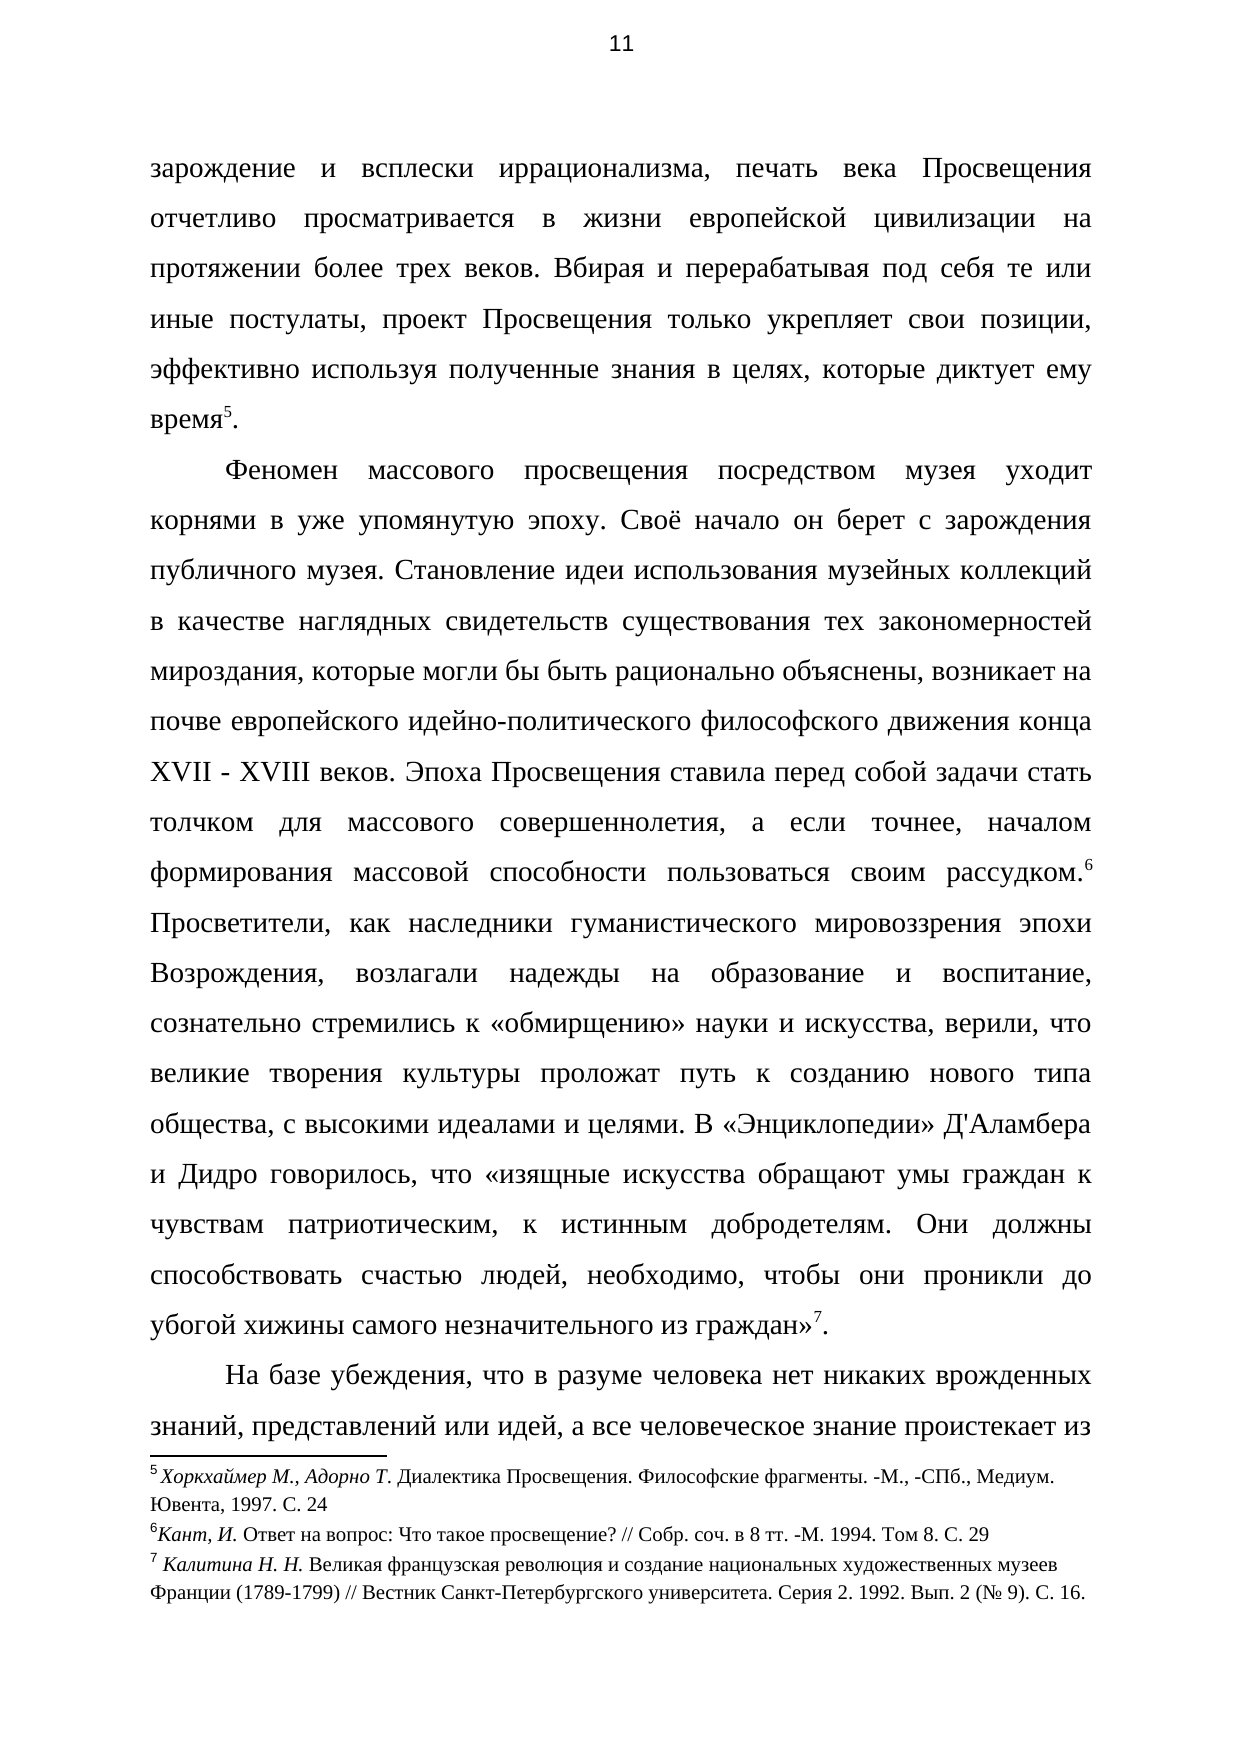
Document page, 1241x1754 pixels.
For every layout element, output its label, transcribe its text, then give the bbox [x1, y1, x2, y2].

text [150, 1357, 1093, 1441]
text Феномен массового просвещения посредством музея уходит корнями в уже упомянутую эпоху. Своё начало он берет с зарождения публичного музея. Становление идеи использования музейных коллекций в качестве наглядных свидетельств существования тех закономерностей мироздания, которые могли бы быть рационально объяснены, возникает на почве европейского идейно-политического философского движения конца XVII - XVIII веков. Эпоха Просвещения ставила перед собой задачи стать толчком для массового совершеннолетия, а если точнее, началом формирования массовой способности пользоваться своим рассудком. Просветители, как наследники гуманистического мировоззрения эпохи Возрождения, возлагали надежды на образование и воспитание, сознательно стремились к «обмирщению» науки и искусства, верили, что великие творения культуры проложат путь к созданию нового типа общества, с высокими идеалами и целями. В «Энциклопедии» Д'Аламбера и Дидро говорилось, что «изящные искусства обращают умы граждан к чувствам патриотическим, к истинным добродетелям. Они должны способствовать счастью людей, необходимо, чтобы они проникли до убогой хижины самого незначительного из граждан». [150, 452, 1093, 1341]
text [150, 150, 1093, 435]
